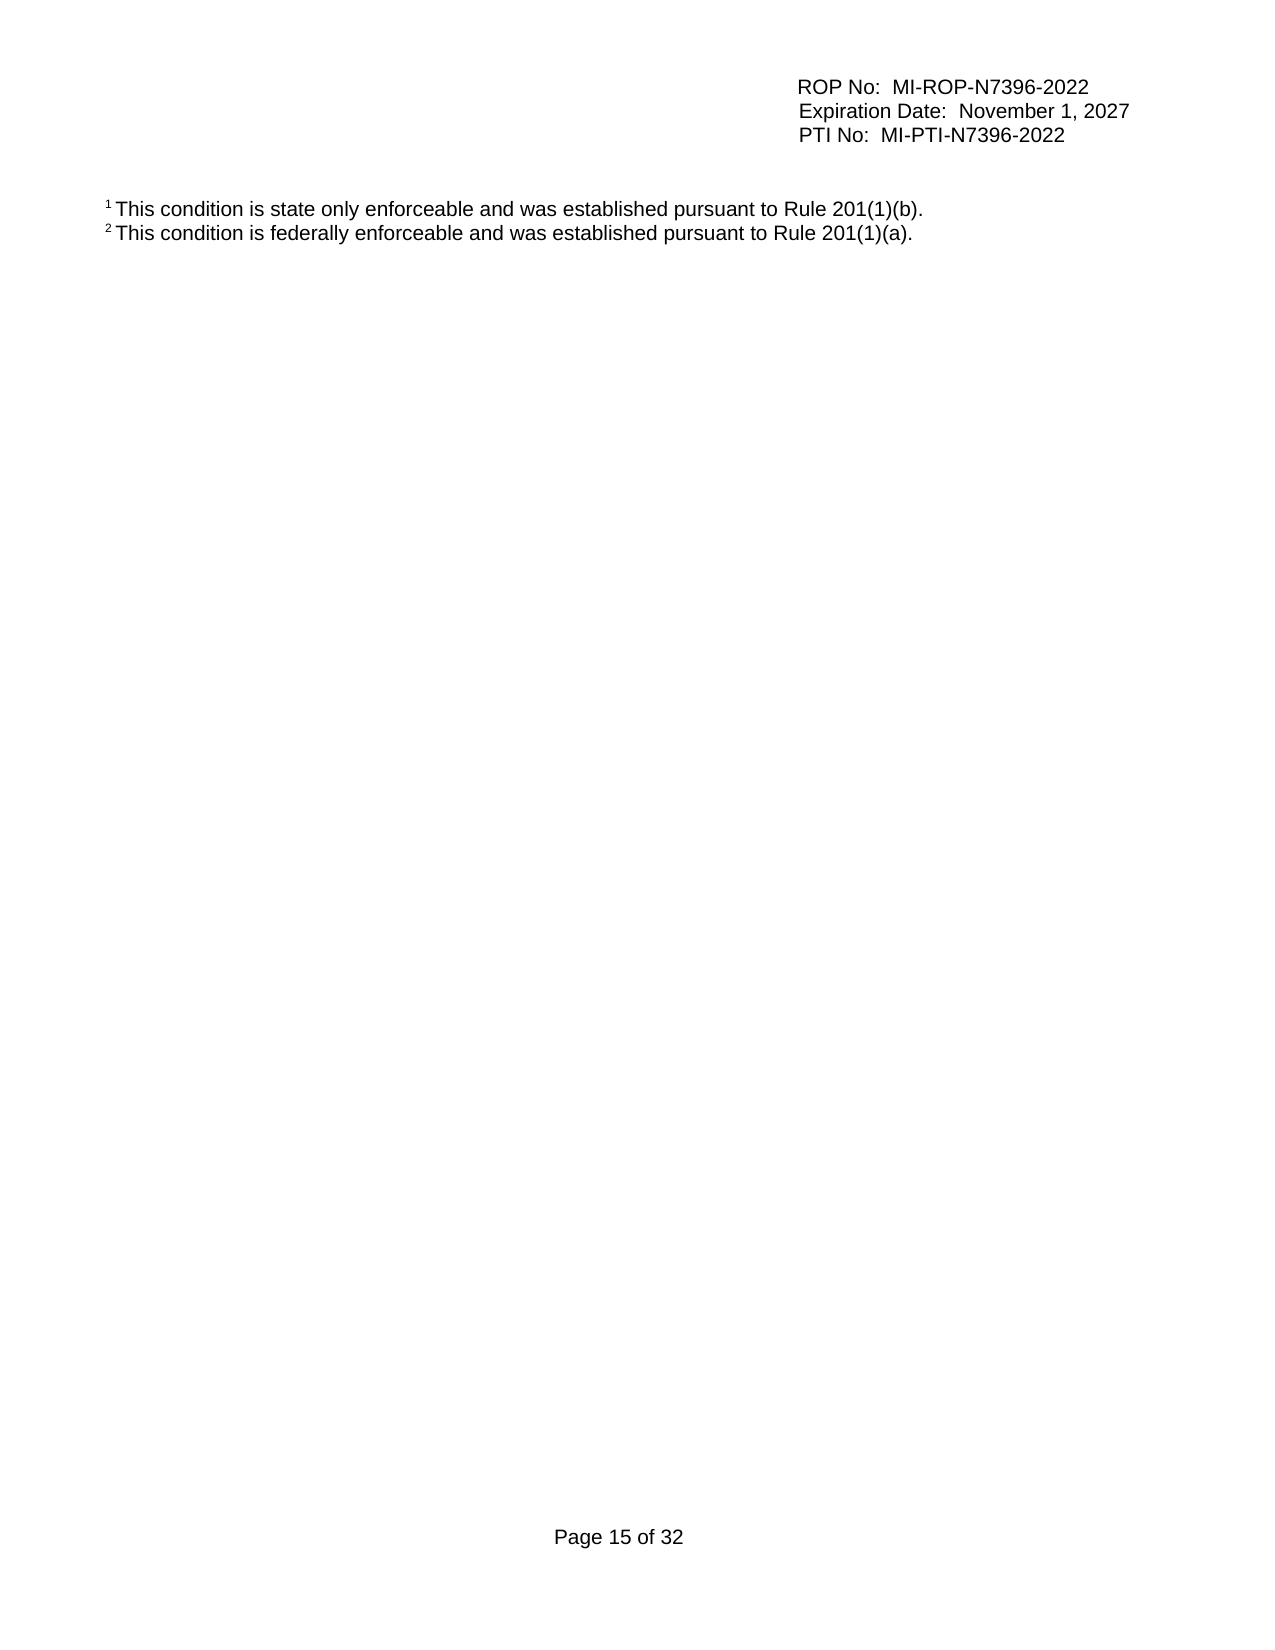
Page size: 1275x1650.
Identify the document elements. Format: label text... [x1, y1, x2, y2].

text 1 This condition is state only enforceable and was established pursuant to Rule 201(1)(b). [105, 197, 1170, 221]
text 2 This condition is federally enforceable and was established pursuant to Rule 201(1)(a). [105, 221, 1170, 245]
